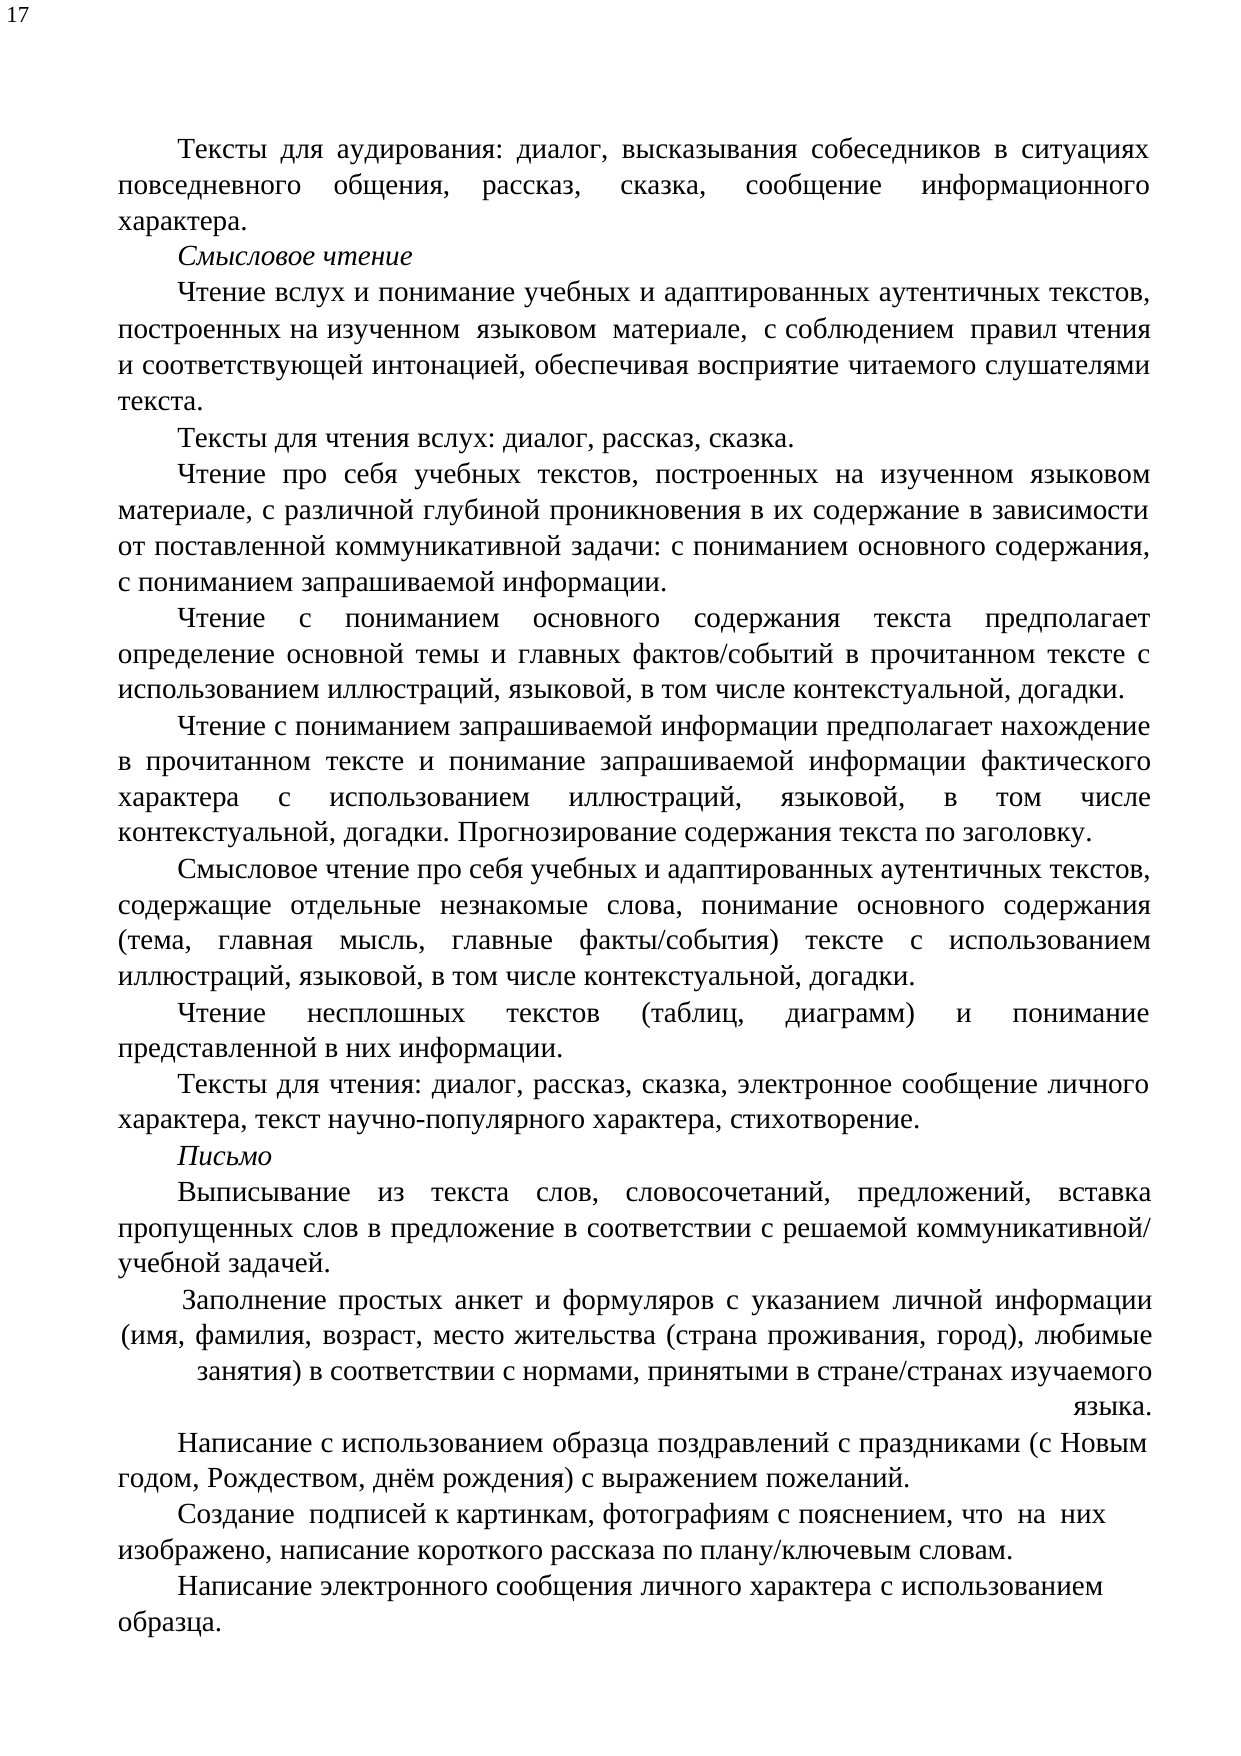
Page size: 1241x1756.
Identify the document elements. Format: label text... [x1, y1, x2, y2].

text Создание подписей к картинкам, фотографиям с пояснением, что на них изображено, написание короткого рассказа по плану/ключевым словам. [118, 1496, 1165, 1565]
text Смысловое чтение [177, 239, 1165, 272]
text Выписывание из текста слов, словосочетаний, предложений, вставка пропущенных слов в предложение в соответствии с решаемой коммуникативной/ учебной задачей. [118, 1174, 1152, 1279]
text Письмо [177, 1138, 1165, 1172]
text Тексты для аудирования: диалог, высказывания собеседников в ситуациях повседневного общения, рассказ, сказка, сообщение информационного характера. [118, 131, 1150, 237]
text Чтение вслух и понимание учебных и адаптированных аутентичных текстов, построенных на изученном языковом материале, с соблюдением правил чтения и соответствующей интонацией, обеспечивая восприятие читаемого слушателями текста. [118, 274, 1151, 417]
text Написание с использованием образца поздравлений с праздниками (с Новым годом, Рождеством, днём рождения) с выражением пожеланий. [118, 1425, 1165, 1494]
text Тексты для чтения: диалог, рассказ, сказка, электронное сообщение личного характера, текст научно-популярного характера, стихотворение. [118, 1066, 1150, 1135]
text Чтение про себя учебных текстов, построенных на изученном языковом материале, с различной глубиной проникновения в их содержание в зависимости от поставленной коммуникативной задачи: с пониманием основного содержания, с пониманием запрашиваемой информации. [118, 456, 1150, 598]
text Чтение с пониманием запрашиваемой информации предполагает нахождение в прочитанном тексте и понимание запрашиваемой информации фактического характера с использованием иллюстраций, языковой, в том числе контекстуальной, догадки. Прогнозирование содержания текста по заголовку. [118, 708, 1151, 848]
text Чтение несплошных текстов (таблиц, диаграмм) и понимание представленной в них информации. [118, 995, 1150, 1064]
text Чтение с пониманием основного содержания текста предполагает определение основной темы и главных фактов/событий в прочитанном тексте с использованием иллюстраций, языковой, в том числе контекстуальной, догадки. [118, 600, 1150, 705]
text Тексты для чтения вслух: диалог, рассказ, сказка. [177, 420, 1165, 453]
text Смысловое чтение про себя учебных и адаптированных аутентичных текстов, содержащие отдельные незнакомые слова, понимание основного содержания (тема, главная мысль, главные факты/события) тексте с использованием иллюстраций, языковой, в том числе контекстуальной, догадки. [118, 851, 1151, 992]
text Заполнение простых анкет и формуляров с указанием личной информации (имя, фамилия, возраст, место жительства (страна проживания, город), любимые занятия) в соответствии с нормами, принятыми в стране/странах изучаемого языка. [118, 1282, 1152, 1422]
text Написание электронного сообщения личного характера с использованием образца. [118, 1568, 1165, 1637]
